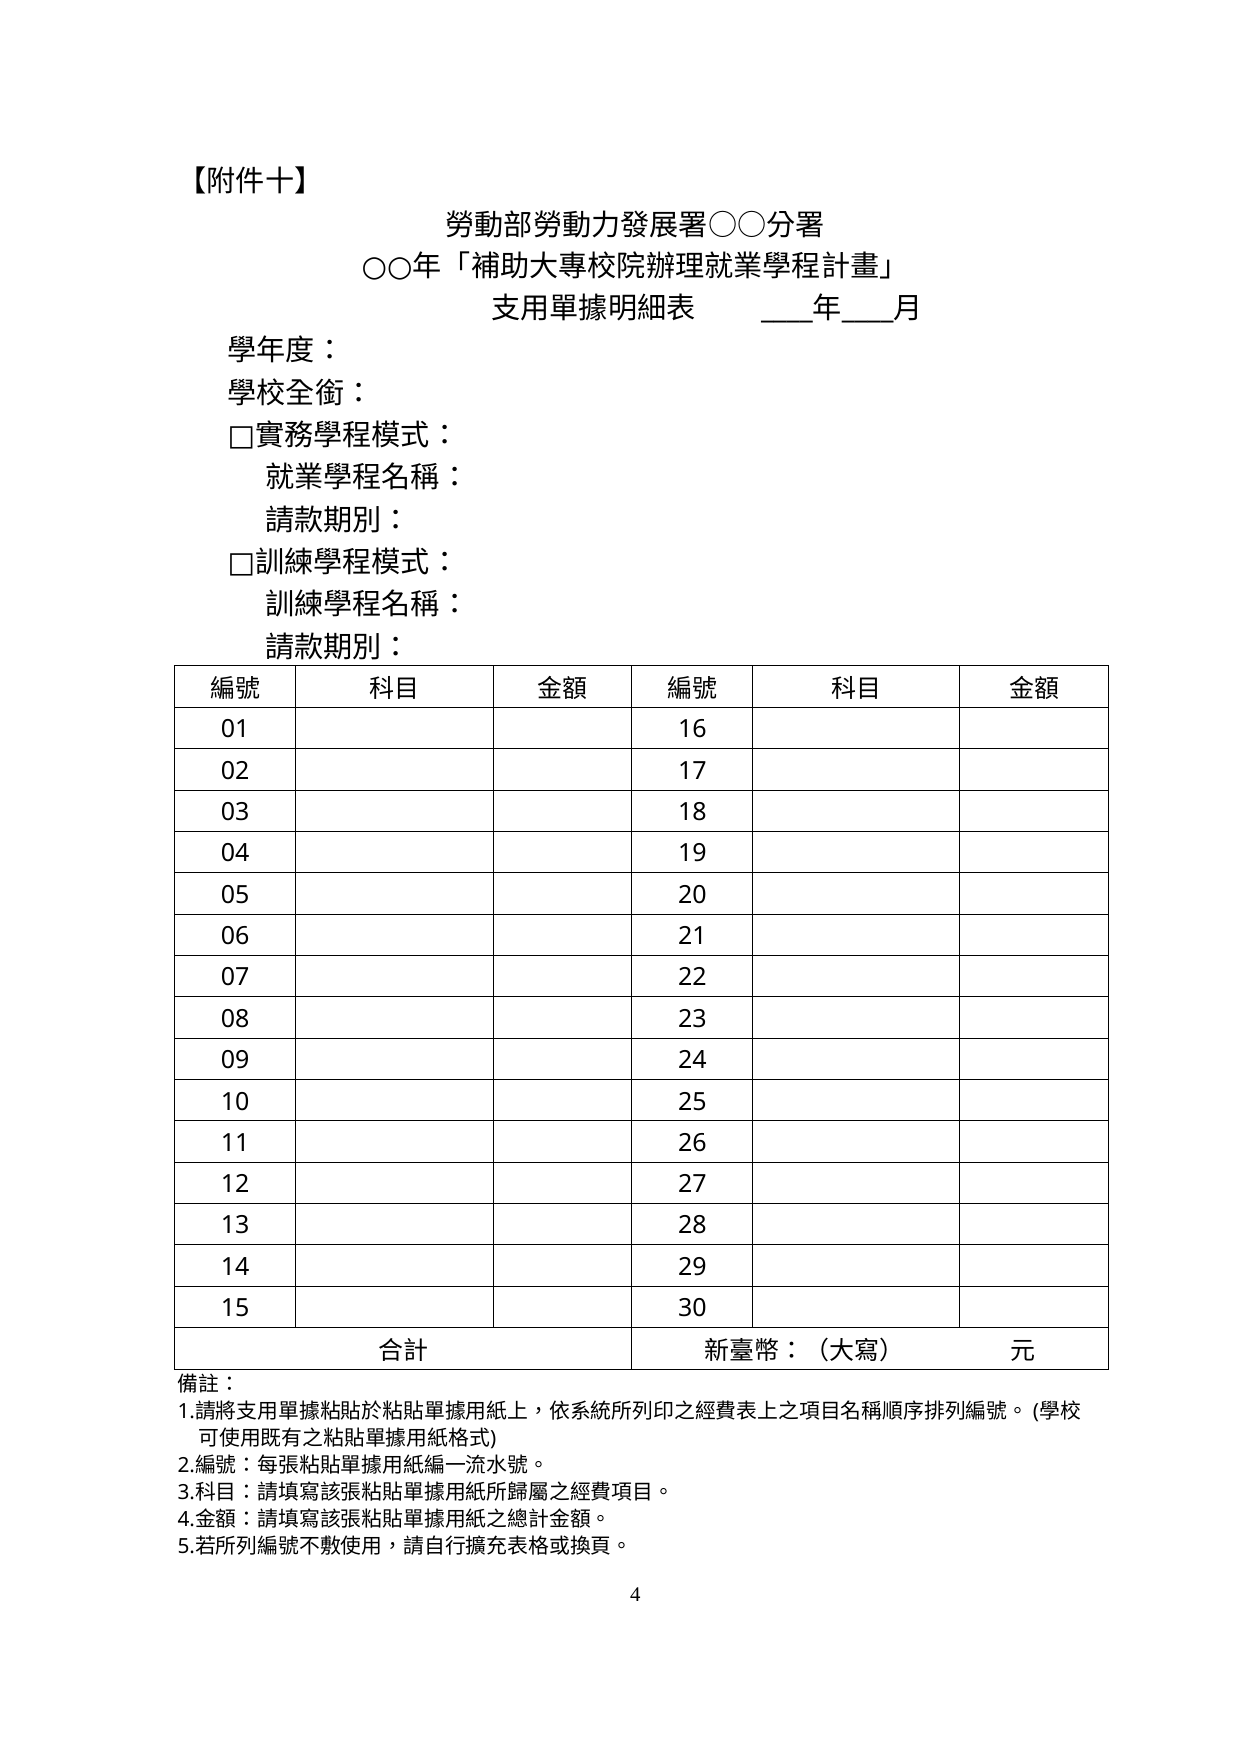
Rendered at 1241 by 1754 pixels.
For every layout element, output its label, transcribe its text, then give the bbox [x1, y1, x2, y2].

text 學年度： [227, 327, 1092, 369]
table_cell [753, 1080, 959, 1120]
table_cell [960, 708, 1108, 748]
text 4.金額：請填寫該張粘貼單據用紙之總計金額。 [177, 1505, 1092, 1532]
table_cell [296, 1287, 493, 1327]
table_cell [494, 708, 631, 748]
table_cell 16 [632, 708, 752, 748]
table_header 科目 [296, 666, 493, 707]
table_cell [494, 915, 631, 955]
table_cell [753, 956, 959, 996]
table_cell 23 [632, 997, 752, 1038]
table_cell 08 [175, 997, 295, 1038]
table_cell 25 [632, 1080, 752, 1120]
text 5.若所列編號不敷使用，請自行擴充表格或換頁。 [177, 1532, 1092, 1559]
text □訓練學程模式： [227, 538, 1213, 581]
table_cell [960, 749, 1108, 789]
text 訓練學程名稱： [265, 581, 1092, 623]
text 請款期別： [265, 623, 1092, 665]
table_cell 28 [632, 1204, 752, 1244]
table_cell [494, 791, 631, 831]
table_cell [494, 832, 631, 872]
table_cell 合計 [175, 1328, 631, 1368]
table_cell 30 [632, 1287, 752, 1327]
table_cell 02 [175, 749, 295, 789]
table_cell [494, 1039, 631, 1079]
table_cell [753, 791, 959, 831]
table_header 編號 [175, 666, 295, 707]
text 就業學程名稱： [265, 454, 1092, 496]
table_cell [960, 997, 1108, 1038]
table_cell 新臺幣：（大寫） 元 [632, 1328, 1108, 1368]
text 3.科目：請填寫該張粘貼單據用紙所歸屬之經費項目。 [177, 1478, 1092, 1505]
table_cell [753, 708, 959, 748]
text 2.編號：每張粘貼單據用紙編一流水號。 [177, 1451, 1092, 1478]
table_cell [753, 832, 959, 872]
table_cell [960, 956, 1108, 996]
table_cell 13 [175, 1204, 295, 1244]
table_cell 17 [632, 749, 752, 789]
table_cell 15 [175, 1287, 295, 1327]
table_cell [296, 997, 493, 1038]
text 支用單據明細表 ____年____月 [177, 285, 1092, 327]
table_cell [494, 1245, 631, 1286]
text 備註： [177, 1370, 1092, 1397]
table_cell 24 [632, 1039, 752, 1079]
table_cell [753, 997, 959, 1038]
table_cell [753, 749, 959, 789]
table_cell [494, 1121, 631, 1162]
table_cell [296, 749, 493, 789]
table_cell [296, 1080, 493, 1120]
text 1.請將支用單據粘貼於粘貼單據用紙上，依系統所列印之經費表上之項目名稱順序排列編號。 (學校可使用既有之粘貼單據用紙格式) [177, 1397, 1092, 1451]
text 請款期別： [265, 496, 1092, 538]
table_cell 04 [175, 832, 295, 872]
table_cell 11 [175, 1121, 295, 1162]
table_cell [494, 956, 631, 996]
table_cell 20 [632, 873, 752, 913]
table_cell [753, 1287, 959, 1327]
table_cell [960, 1287, 1108, 1327]
table_cell 18 [632, 791, 752, 831]
text 【附件十】 [177, 148, 1157, 202]
table_cell 05 [175, 873, 295, 913]
table_cell 06 [175, 915, 295, 955]
table_cell [296, 873, 493, 913]
table_cell [296, 1245, 493, 1286]
table_cell [753, 1204, 959, 1244]
table_cell [296, 1039, 493, 1079]
table_cell 14 [175, 1245, 295, 1286]
text 學校全銜： [227, 369, 1092, 411]
table_cell [296, 1163, 493, 1203]
table_cell [494, 1287, 631, 1327]
table_cell [753, 1039, 959, 1079]
table_header 編號 [632, 666, 752, 707]
table_cell 10 [175, 1080, 295, 1120]
table_cell [960, 873, 1108, 913]
table_cell [753, 915, 959, 955]
table_cell 01 [175, 708, 295, 748]
table_cell 26 [632, 1121, 752, 1162]
table_cell [494, 1163, 631, 1203]
text ○○年「補助大專校院辦理就業學程計畫」 [177, 243, 1092, 285]
table_cell 09 [175, 1039, 295, 1079]
table_cell [296, 915, 493, 955]
table_header 金額 [494, 666, 631, 707]
table_cell [960, 1245, 1108, 1286]
table_cell [960, 1163, 1108, 1203]
table_cell 29 [632, 1245, 752, 1286]
table_cell [494, 749, 631, 789]
table_cell [960, 1204, 1108, 1244]
table_cell 12 [175, 1163, 295, 1203]
table_cell 22 [632, 956, 752, 996]
table_cell [960, 915, 1108, 955]
table_cell 21 [632, 915, 752, 955]
table_cell 03 [175, 791, 295, 831]
table_cell [960, 791, 1108, 831]
table_cell [960, 1080, 1108, 1120]
table_cell [753, 1163, 959, 1203]
table_header 科目 [753, 666, 959, 707]
table_cell [494, 1204, 631, 1244]
table_cell [296, 832, 493, 872]
table_cell 19 [632, 832, 752, 872]
table_cell [494, 997, 631, 1038]
table_cell 07 [175, 956, 295, 996]
text 勞動部勞動力發展署○○分署 [177, 202, 1092, 243]
table_cell 27 [632, 1163, 752, 1203]
table_cell [494, 873, 631, 913]
table_cell [296, 708, 493, 748]
table_cell [753, 873, 959, 913]
table_cell [960, 1121, 1108, 1162]
table_cell [296, 956, 493, 996]
text □實務學程模式： [227, 411, 1213, 454]
table_cell [960, 1039, 1108, 1079]
table_cell [753, 1245, 959, 1286]
table_cell [494, 1080, 631, 1120]
table_cell [296, 1204, 493, 1244]
table_cell [960, 832, 1108, 872]
table_cell [296, 791, 493, 831]
table_cell [753, 1121, 959, 1162]
table_cell [296, 1121, 493, 1162]
table_header 金額 [960, 666, 1108, 707]
